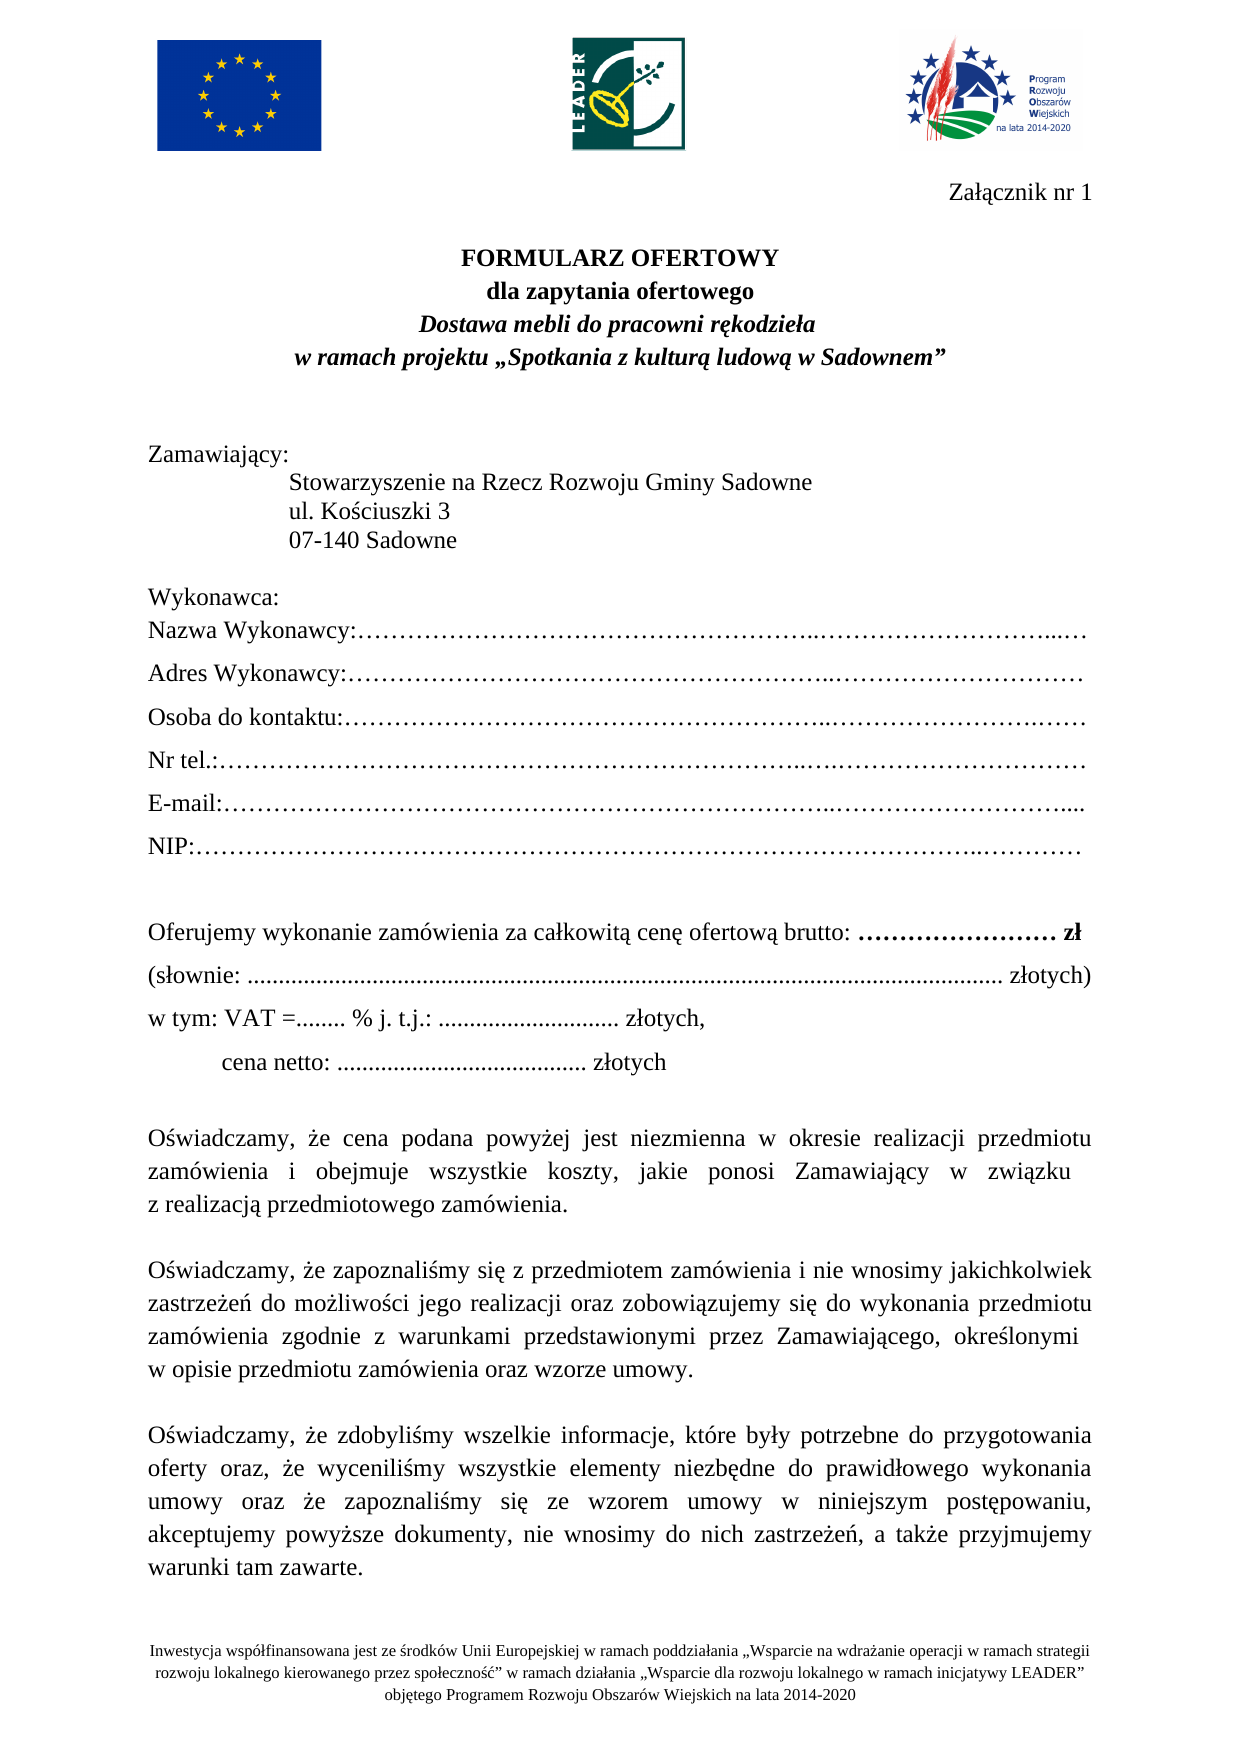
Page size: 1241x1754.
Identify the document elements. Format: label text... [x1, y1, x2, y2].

picture [157, 40, 322, 151]
text Wykonawca: [148, 582, 1093, 611]
text Oświadczamy, że zdobyliśmy wszelkie informacje, które były potrzebne do przygotowania oferty oraz, że wyceniliśmy wszystkie elementy niezbędne do prawidłowego wykonania umowy oraz że zapoznaliśmy się ze wzorem umowy w niniejszym postępowaniu, akceptujemy powyższe dokumenty, nie wnosimy do nich zastrzeżeń, a także przyjmujemy warunki tam zawarte. [148, 1420, 1093, 1581]
picture [571, 37, 687, 151]
text Osoba do kontaktu:…………………………………………………..…………………….…… [148, 702, 1093, 730]
text Stowarzyszenie na Rzecz Rozwoju Gminy Sadowne [148, 467, 1093, 496]
text Adres Wykonawcy:…………………………………………………..………………………… [148, 658, 1093, 687]
picture [898, 29, 1083, 151]
text ul. Kościuszki 3 [185, 496, 1093, 525]
text Zamawiający: [148, 439, 1093, 467]
text w tym: VAT =........ % j. t.j.: ............................. złotych, [148, 1003, 1093, 1032]
text dla zapytania ofertowego [148, 276, 1093, 305]
text 07-140 Sadowne [185, 525, 1093, 554]
text Dostawa mebli do pracowni rękodzieła w ramach projektu „Spotkania z kulturą ludową w Sadownem” [148, 309, 1093, 371]
text E-mail:………………………………………………………………..……………………….... [148, 788, 1093, 817]
text (słownie: ......................................................................................................................... złotych) [148, 960, 1093, 989]
text FORMULARZ OFERTOWY [148, 243, 1093, 272]
text Oświadczamy, że zapoznaliśmy się z przedmiotem zamówienia i nie wnosimy jakichkolwiek zastrzeżeń do możliwości jego realizacji oraz zobowiązujemy się do wykonania przedmiotu zamówienia zgodnie z warunkami przedstawionymi przez Zamawiającego, określonymi w opisie przedmiotu zamówienia oraz wzorze umowy. [148, 1255, 1093, 1383]
text NIP:…………………………………………………………………………………..………… [148, 831, 1093, 860]
text Załącznik nr 1 [148, 177, 1093, 206]
text Oświadczamy, że cena podana powyżej jest niezmienna w okresie realizacji przedmiotu zamówienia i obejmuje wszystkie koszty, jakie ponosi Zamawiający w związku z realizacją przedmiotowego zamówienia. [148, 1123, 1093, 1218]
text Nazwa Wykonawcy:………………………………………………..………………………...… [148, 615, 1093, 644]
text cena netto: ........................................ złotych [148, 1047, 1093, 1075]
text Oferujemy wykonanie zamówienia za całkowitą cenę ofertową brutto: …………………… zł [148, 917, 1093, 946]
text Nr tel.:……………………………………………………………..….………………………… [148, 745, 1093, 773]
